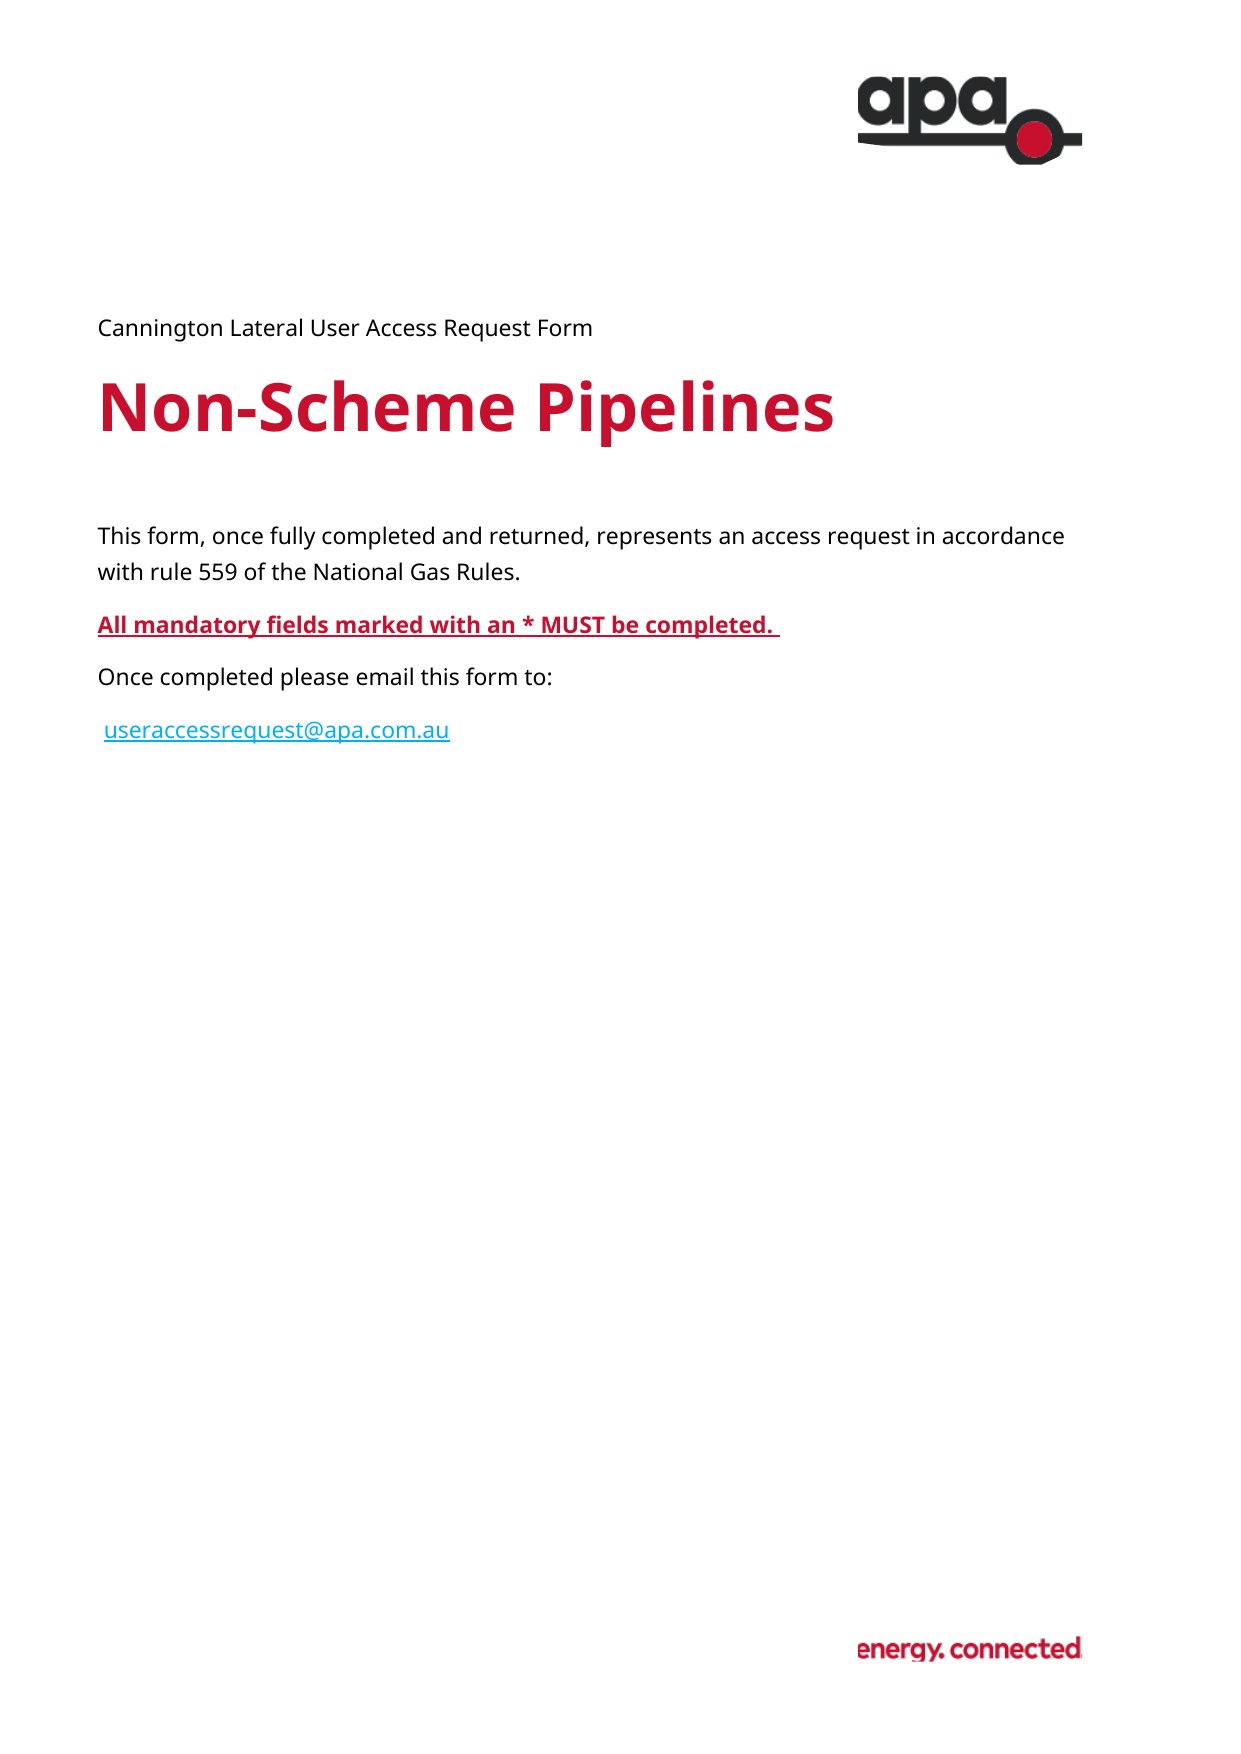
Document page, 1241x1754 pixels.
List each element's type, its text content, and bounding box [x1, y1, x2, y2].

text Once completed please email this form to: [97, 661, 1072, 692]
text Non-Scheme Pipelines [97, 360, 1072, 451]
text This form, once fully completed and returned, represents an access request in accordance with rule 559 of the National Gas Rules. [97, 520, 1072, 587]
text All mandatory fields marked with an * MUST be completed. [97, 608, 1072, 640]
text useraccessrequest@apa.com.au [97, 714, 1072, 745]
